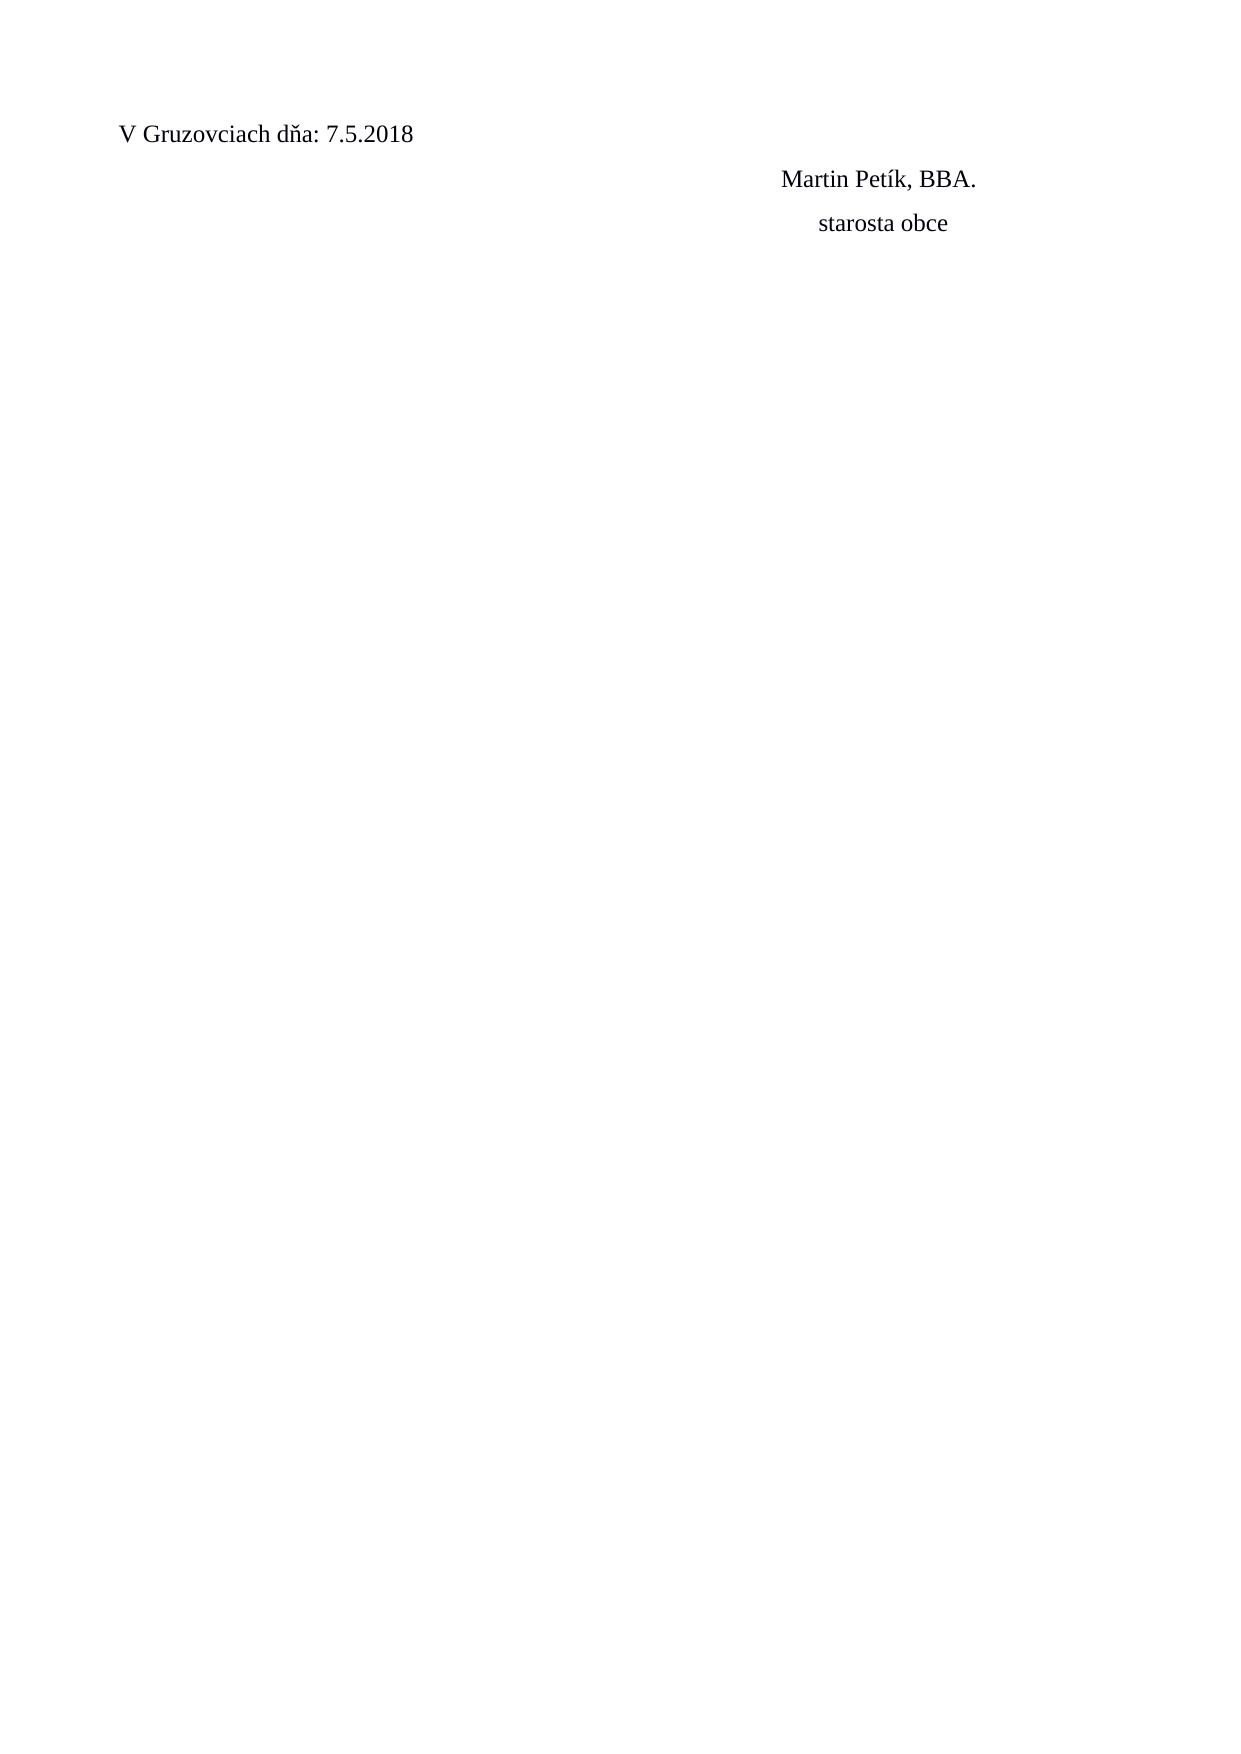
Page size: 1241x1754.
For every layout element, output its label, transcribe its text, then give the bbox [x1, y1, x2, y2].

text Martin Petík, BBA. [118, 164, 1122, 192]
text V Gruzovciach dňa: 7.5.2018 [118, 119, 1122, 148]
text starosta obce [118, 208, 1122, 237]
